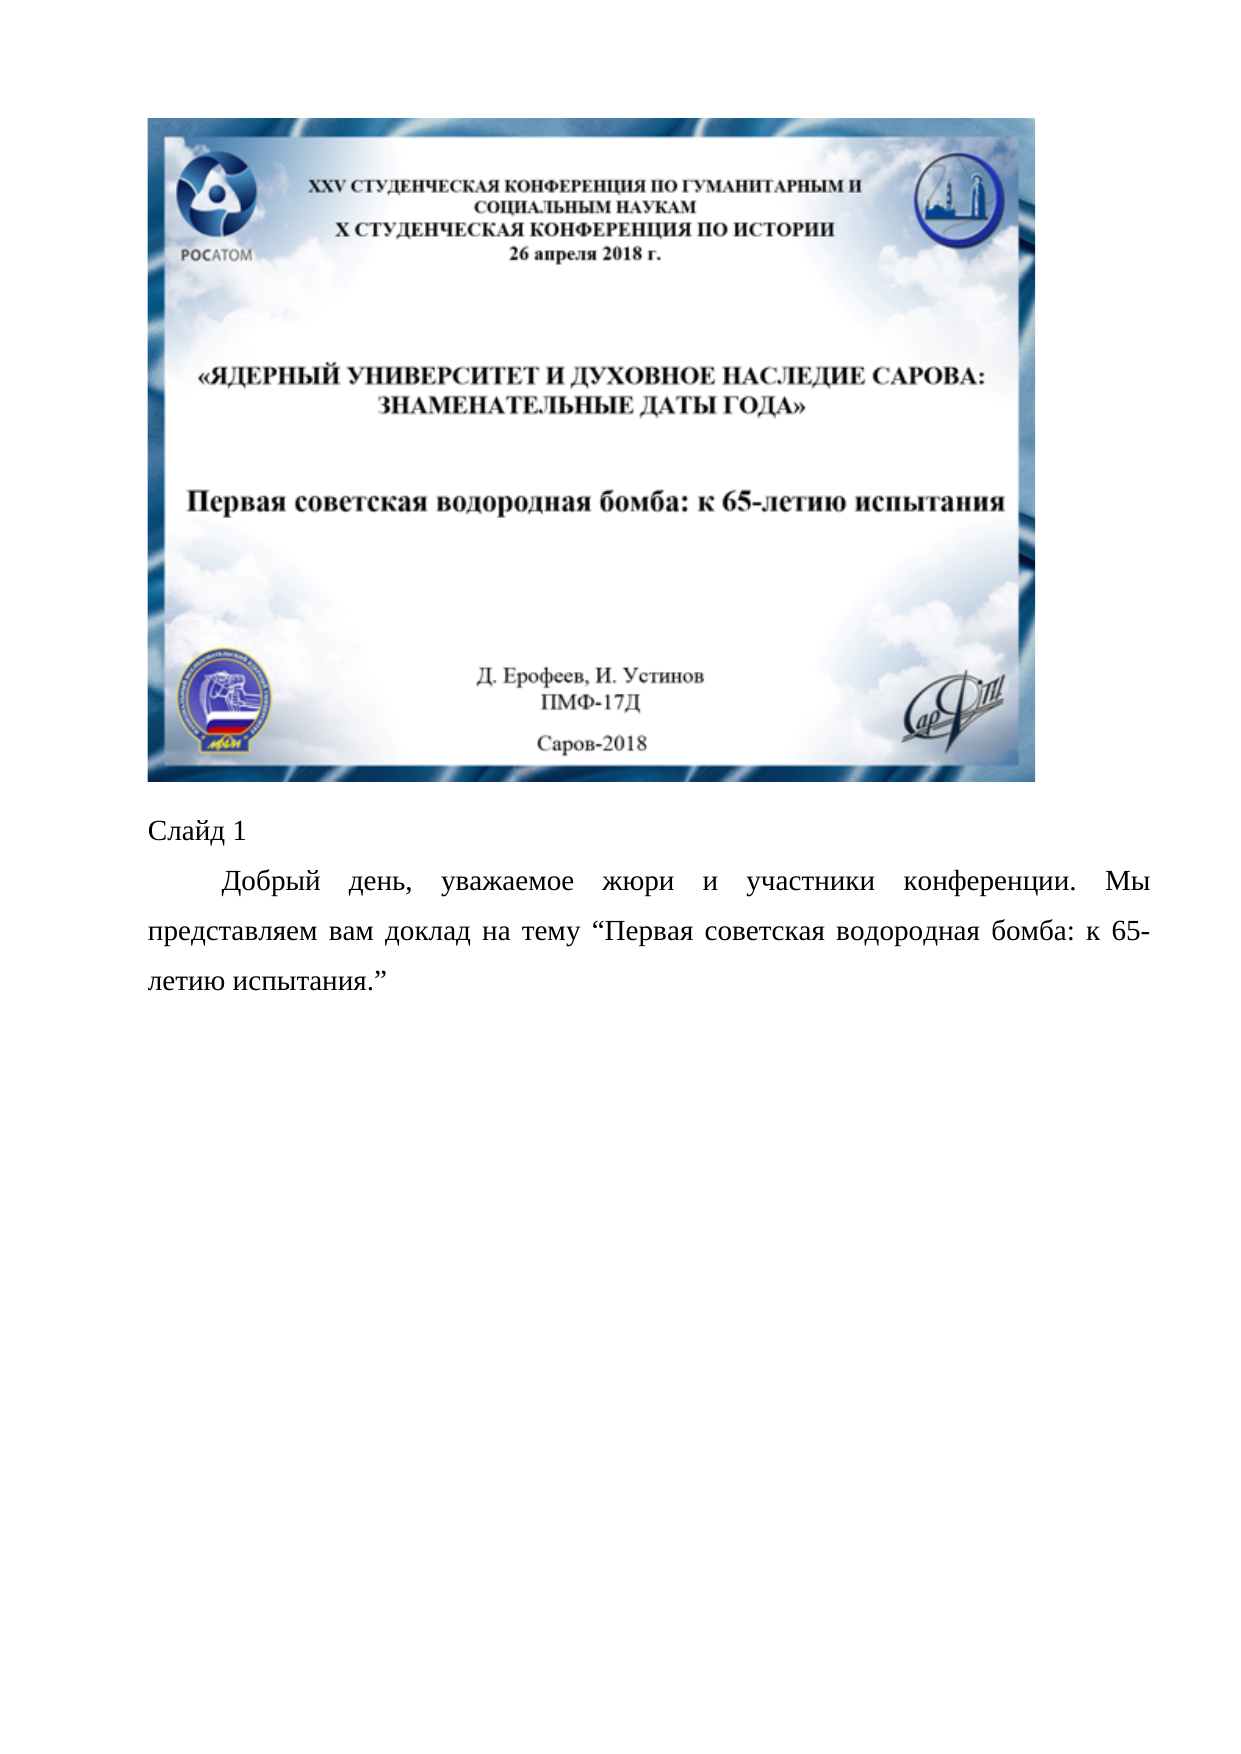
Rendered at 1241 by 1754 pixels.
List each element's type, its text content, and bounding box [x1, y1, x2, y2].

text Слайд 1 [148, 813, 1152, 846]
text Добрый день, уважаемое жюри и участники конференции. Мы представляем вам доклад на тему “Первая советская водородная бомба: к 65-летию испытания.” [148, 863, 1152, 997]
picture [147, 118, 1035, 782]
